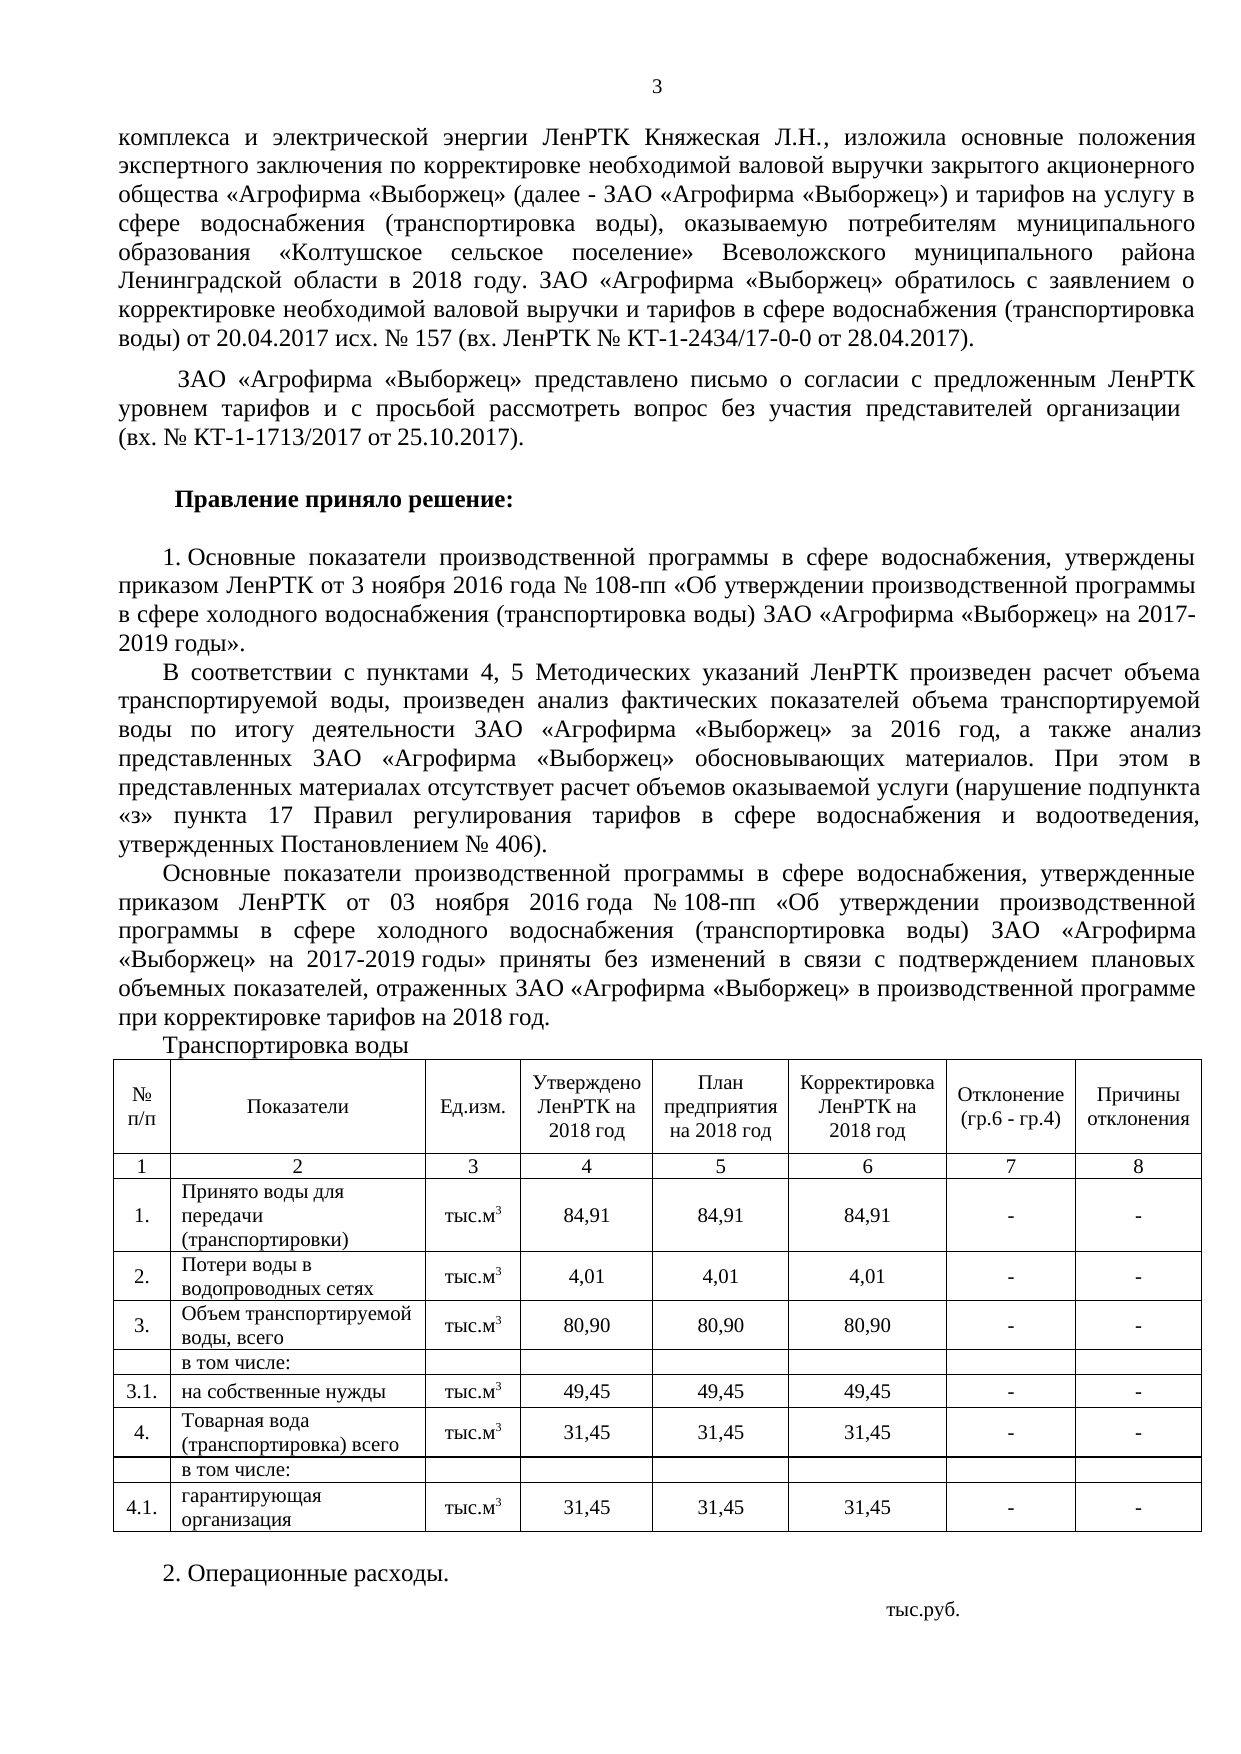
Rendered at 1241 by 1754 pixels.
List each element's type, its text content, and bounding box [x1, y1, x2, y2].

table_cell в том числе: [171, 1458, 425, 1482]
table_cell - [1076, 1179, 1201, 1251]
table_cell [426, 1458, 520, 1482]
text Транспортировка воды [162, 1030, 1201, 1059]
table_cell 84,91 [653, 1179, 788, 1251]
table_cell 8 [1076, 1154, 1201, 1178]
table_cell в том числе: [171, 1350, 425, 1374]
table_cell Объем транспортируемой воды, всего [171, 1301, 425, 1349]
table_cell 31,45 [789, 1483, 946, 1531]
table_cell 80,90 [521, 1301, 652, 1349]
table_cell [521, 1350, 652, 1374]
table_header План предприятия на 2018 год [653, 1060, 788, 1153]
table_cell - [947, 1375, 1075, 1407]
table_cell на собственные нужды [171, 1375, 425, 1407]
table_cell [789, 1458, 946, 1482]
table_cell 31,45 [521, 1483, 652, 1531]
table_cell 1. [114, 1179, 170, 1251]
table_cell - [947, 1483, 1075, 1531]
table_cell 31,45 [653, 1408, 788, 1456]
table_cell - [1076, 1252, 1201, 1300]
table_header № п/п [114, 1060, 170, 1153]
table_cell - [1076, 1483, 1201, 1531]
table_cell [947, 1458, 1075, 1482]
table_header Ед.изм. [426, 1060, 520, 1153]
table_cell тыс.м3 [426, 1375, 520, 1407]
table_cell 3 [426, 1154, 520, 1178]
table_cell 31,45 [789, 1408, 946, 1456]
table_cell 6 [789, 1154, 946, 1178]
table_cell 49,45 [789, 1375, 946, 1407]
table_cell Потери воды в водопроводных сетях [171, 1252, 425, 1300]
table_header Показатели [171, 1060, 425, 1153]
table_cell 31,45 [521, 1408, 652, 1456]
table_cell тыс.м3 [426, 1179, 520, 1251]
table_header Причины отклонения [1076, 1060, 1201, 1153]
table_cell [114, 1458, 170, 1482]
table_cell [521, 1458, 652, 1482]
table_cell 49,45 [653, 1375, 788, 1407]
table_cell 4,01 [653, 1252, 788, 1300]
table_cell 31,45 [653, 1483, 788, 1531]
table_cell 80,90 [653, 1301, 788, 1349]
table_cell 84,91 [789, 1179, 946, 1251]
table_cell 2. [114, 1252, 170, 1300]
table_cell [789, 1350, 946, 1374]
table_cell 7 [947, 1154, 1075, 1178]
table_cell Принято воды для передачи (транспортировки) [171, 1179, 425, 1251]
table_cell 3. [114, 1301, 170, 1349]
table_cell [653, 1458, 788, 1482]
table_cell - [947, 1252, 1075, 1300]
table_header Отклонение (гр.6 - гр.4) [947, 1060, 1075, 1153]
table_cell 4,01 [789, 1252, 946, 1300]
text 2. Операционные расходы. тыс.руб. [118, 1558, 1196, 1623]
table_cell - [947, 1301, 1075, 1349]
text Основные показатели производственной программы в сфере водоснабжения, утвержденные приказом ЛенРТК от 03 ноября 2016 года № 108-пп «Об утверждении производственной программы в сфере холодного водоснабжения (транспортировка воды) ЗАО «Агрофирма «Выборжец» на 2017-2019 годы» приняты без изменений в связи с подтверждением плановых объемных показателей, отраженных ЗАО «Агрофирма «Выборжец» в производственной программе при корректировке тарифов на 2018 год. [118, 858, 1196, 1030]
table_cell тыс.м3 [426, 1408, 520, 1456]
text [118, 122, 1196, 352]
table_cell 4 [521, 1154, 652, 1178]
text ЗАО «Агрофирма «Выборжец» представлено письмо о согласии с предложенным ЛенРТК уровнем тарифов и с просьбой рассмотреть вопрос без участия представителей организации (вх. № КТ-1-1713/2017 от 25.10.2017). [118, 364, 1196, 451]
table_cell [1076, 1350, 1201, 1374]
table_cell 4. [114, 1408, 170, 1456]
table_header Утверждено ЛенРТК на 2018 год [521, 1060, 652, 1153]
table_cell 1 [114, 1154, 170, 1178]
table_cell - [1076, 1408, 1201, 1456]
table_cell 84,91 [521, 1179, 652, 1251]
table_cell 2 [171, 1154, 425, 1178]
table_cell 49,45 [521, 1375, 652, 1407]
table_cell 4,01 [521, 1252, 652, 1300]
table_cell [947, 1350, 1075, 1374]
table_cell - [947, 1179, 1075, 1251]
table_cell - [947, 1408, 1075, 1456]
table_cell тыс.м3 [426, 1301, 520, 1349]
text В соответствии с пунктами 4, 5 Методических указаний ЛенРТК произведен расчет объема транспортируемой воды, произведен анализ фактических показателей объема транспортируемой воды по итогу деятельности ЗАО «Агрофирма «Выборжец» за 2016 год, а также анализ представленных ЗАО «Агрофирма «Выборжец» обосновывающих материалов. При этом в представленных материалах отсутствует расчет объемов оказываемой услуги (нарушение подпункта «з» пункта 17 Правил регулирования тарифов в сфере водоснабжения и водоотведения, утвержденных Постановлением № 406). [118, 657, 1201, 858]
table_cell тыс.м3 [426, 1252, 520, 1300]
table_cell 4.1. [114, 1483, 170, 1531]
table_cell 3.1. [114, 1375, 170, 1407]
table_cell [1076, 1458, 1201, 1482]
table_cell гарантирующая организация [171, 1483, 425, 1531]
table_cell [114, 1350, 170, 1374]
table_cell 5 [653, 1154, 788, 1178]
table_cell - [1076, 1301, 1201, 1349]
table_cell [426, 1350, 520, 1374]
table_cell тыс.м3 [426, 1483, 520, 1531]
table_cell - [1076, 1375, 1201, 1407]
table_cell [653, 1350, 788, 1374]
text 1. Основные показатели производственной программы в сфере водоснабжения, утверждены приказом ЛенРТК от 3 ноября 2016 года № 108-пп «Об утверждении производственной программы в сфере холодного водоснабжения (транспортировка воды) ЗАО «Агрофирма «Выборжец» на 2017-2019 годы». [118, 542, 1196, 657]
text Правление приняло решение: [118, 484, 1196, 513]
table_cell Товарная вода (транспортировка) всего [171, 1408, 425, 1456]
table_cell 80,90 [789, 1301, 946, 1349]
table_header Корректировка ЛенРТК на 2018 год [789, 1060, 946, 1153]
